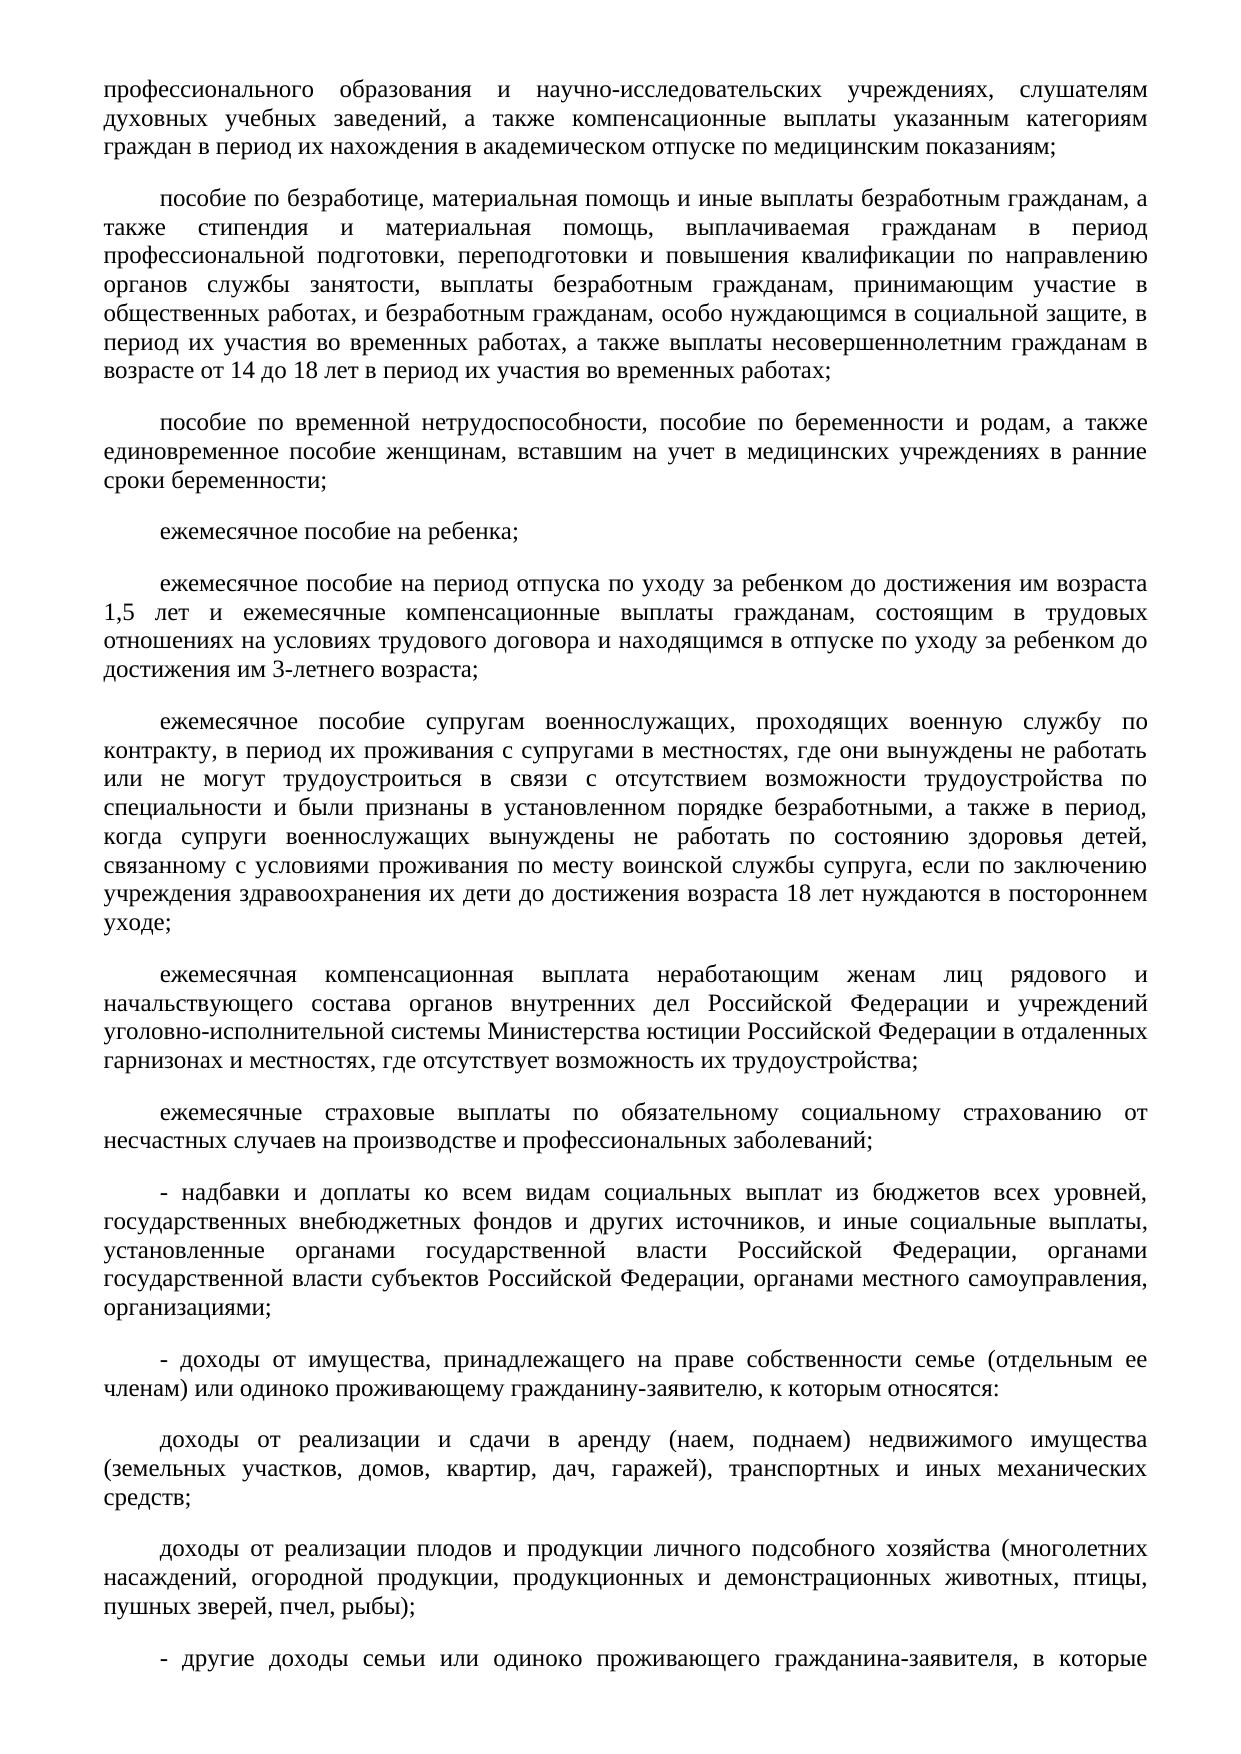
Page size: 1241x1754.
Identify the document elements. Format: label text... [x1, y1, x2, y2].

text доходы от реализации плодов и продукции личного подсобного хозяйства (многолетних насаждений, огородной продукции, продукционных и демонстрационных животных, птицы, пушных зверей, пчел, рыбы); [103, 1533, 1149, 1620]
text ежемесячное пособие на ребенка; [103, 516, 1149, 545]
text ежемесячные страховые выплаты по обязательному социальному страхованию от несчастных случаев на производстве и профессиональных заболеваний; [103, 1097, 1149, 1154]
text - надбавки и доплаты ко всем видам социальных выплат из бюджетов всех уровней, государственных внебюджетных фондов и других источников, и иные социальные выплаты, установленные органами государственной власти Российской Федерации, органами государственной власти субъектов Российской Федерации, органами местного самоуправления, организациями; [103, 1177, 1149, 1321]
text ежемесячное пособие супругам военнослужащих, проходящих военную службу по контракту, в период их проживания с супругами в местностях, где они вынуждены не работать или не могут трудоустроиться в связи с отсутствием возможности трудоустройства по специальности и были признаны в установленном порядке безработными, а также в период, когда супруги военнослужащих вынуждены не работать по состоянию здоровья детей, связанному с условиями проживания по месту воинской службы супруга, если по заключению учреждения здравоохранения их дети до достижения возраста 18 лет нуждаются в постороннем уходе; [103, 706, 1149, 936]
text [103, 1643, 1149, 1671]
text ежемесячное пособие на период отпуска по уходу за ребенком до достижения им возраста 1,5 лет и ежемесячные компенсационные выплаты гражданам, состоящим в трудовых отношениях на условиях трудового договора и находящимся в отпуске по уходу за ребенком до достижения им 3-летнего возраста; [103, 568, 1149, 683]
text - доходы от имущества, принадлежащего на праве собственности семье (отдельным ее членам) или одиноко проживающему гражданину-заявителю, к которым относятся: [103, 1344, 1149, 1401]
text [103, 74, 1149, 160]
text доходы от реализации и сдачи в аренду (наем, поднаем) недвижимого имущества (земельных участков, домов, квартир, дач, гаражей), транспортных и иных механических средств; [103, 1424, 1149, 1511]
text ежемесячная компенсационная выплата неработающим женам лиц рядового и начальствующего состава органов внутренних дел Российской Федерации и учреждений уголовно-исполнительной системы Министерства юстиции Российской Федерации в отдаленных гарнизонах и местностях, где отсутствует возможность их трудоустройства; [103, 959, 1149, 1074]
text пособие по временной нетрудоспособности, пособие по беременности и родам, а также единовременное пособие женщинам, вставшим на учет в медицинских учреждениях в ранние сроки беременности; [103, 407, 1149, 493]
text пособие по безработице, материальная помощь и иные выплаты безработным гражданам, а также стипендия и материальная помощь, выплачиваемая гражданам в период профессиональной подготовки, переподготовки и повышения квалификации по направлению органов службы занятости, выплаты безработным гражданам, принимающим участие в общественных работах, и безработным гражданам, особо нуждающимся в социальной защите, в период их участия во временных работах, а также выплаты несовершеннолетним гражданам в возрасте от 14 до 18 лет в период их участия во временных работах; [103, 183, 1149, 384]
